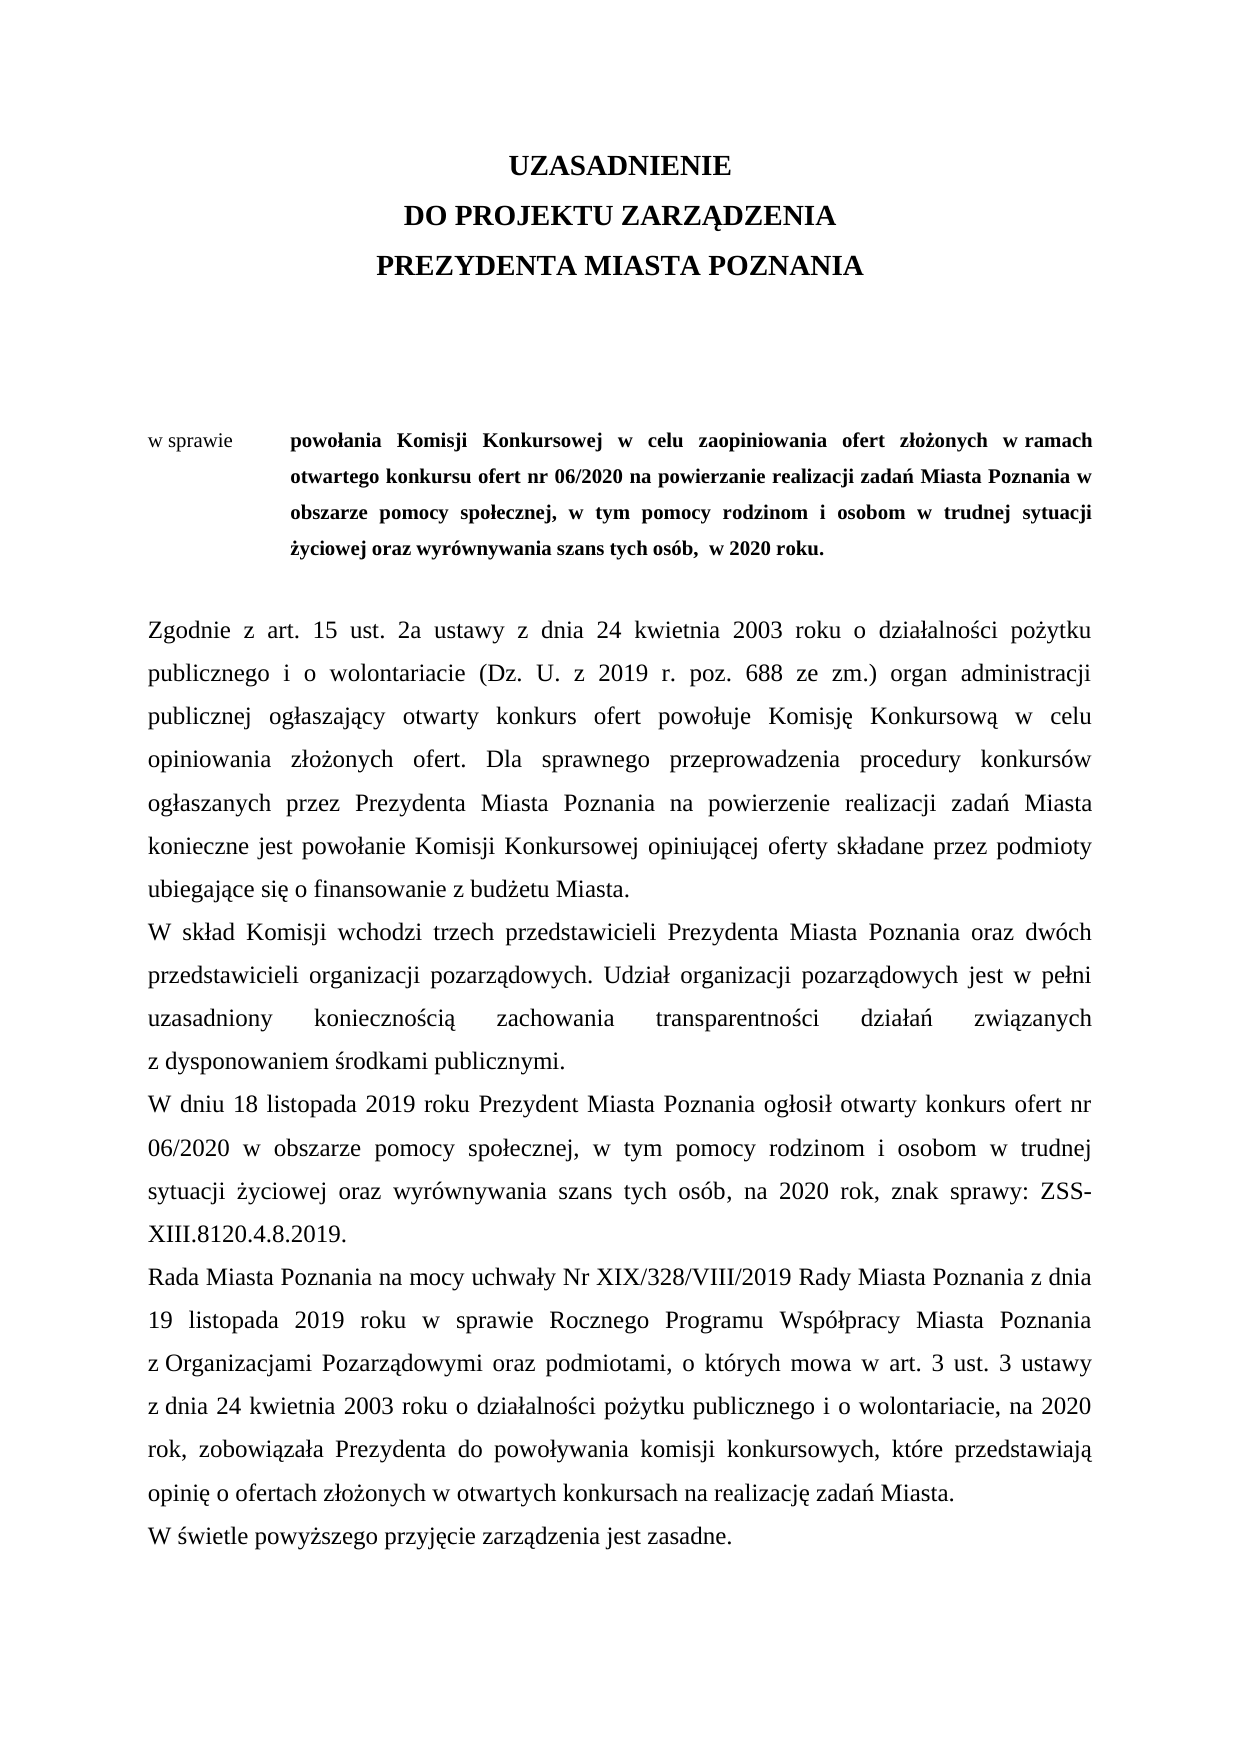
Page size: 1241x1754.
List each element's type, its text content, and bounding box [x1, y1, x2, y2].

text Rada Miasta Poznania na mocy uchwały Nr XIX/328/VIII/2019 Rady Miasta Poznania z dnia 19 listopada 2019 roku w sprawie Rocznego Programu Współpracy Miasta Poznania z Organizacjami Pozarządowymi oraz podmiotami, o których mowa w art. 3 ust. 3 ustawy z dnia 24 kwietnia 2003 roku o działalności pożytku publicznego i o wolontariacie, na 2020 rok, zobowiązała Prezydenta do powoływania komisji konkursowych, które przedstawiają opinię o ofertach złożonych w otwartych konkursach na realizację zadań Miasta. [148, 1262, 1093, 1506]
table_header w sprawie [136, 428, 279, 572]
table_header powołania Komisji Konkursowej w celu zaopiniowania ofert złożonych w ramach otwartego konkursu ofert nr 06/2020 na powierzanie realizacji zadań Miasta Poznania w obszarze pomocy społecznej, w tym pomocy rodzinom i osobom w trudnej sytuacji życiowej oraz wyrównywania szans tych osób, w 2020 roku. [279, 428, 1104, 572]
text W świetle powyższego przyjęcie zarządzenia jest zasadne. [148, 1521, 1093, 1549]
subtitle UZASADNIENIE [148, 148, 1093, 181]
text W dniu 18 listopada 2019 roku Prezydent Miasta Poznania ogłosił otwarty konkurs ofert nr 06/2020 w obszarze pomocy społecznej, w tym pomocy rodzinom i osobom w trudnej sytuacji życiowej oraz wyrównywania szans tych osób, na 2020 rok, znak sprawy: ZSS-XIII.8120.4.8.2019. [148, 1089, 1093, 1248]
subtitle DO PROJEKTU ZARZĄDZENIA [148, 198, 1093, 231]
subtitle PREZYDENTA MIASTA POZNANIA [148, 248, 1093, 282]
text W skład Komisji wchodzi trzech przedstawicieli Prezydenta Miasta Poznania oraz dwóch przedstawicieli organizacji pozarządowych. Udział organizacji pozarządowych jest w pełni uzasadniony koniecznością zachowania transparentności działań związanych z dysponowaniem środkami publicznymi. [148, 917, 1093, 1075]
text Zgodnie z art. 15 ust. 2a ustawy z dnia 24 kwietnia 2003 roku o działalności pożytku publicznego i o wolontariacie (Dz. U. z 2019 r. poz. 688 ze zm.) organ administracji publicznej ogłaszający otwarty konkurs ofert powołuje Komisję Konkursową w celu opiniowania złożonych ofert. Dla sprawnego przeprowadzenia procedury konkursów ogłaszanych przez Prezydenta Miasta Poznania na powierzenie realizacji zadań Miasta konieczne jest powołanie Komisji Konkursowej opiniującej oferty składane przez podmioty ubiegające się o finansowanie z budżetu Miasta. [148, 615, 1093, 903]
